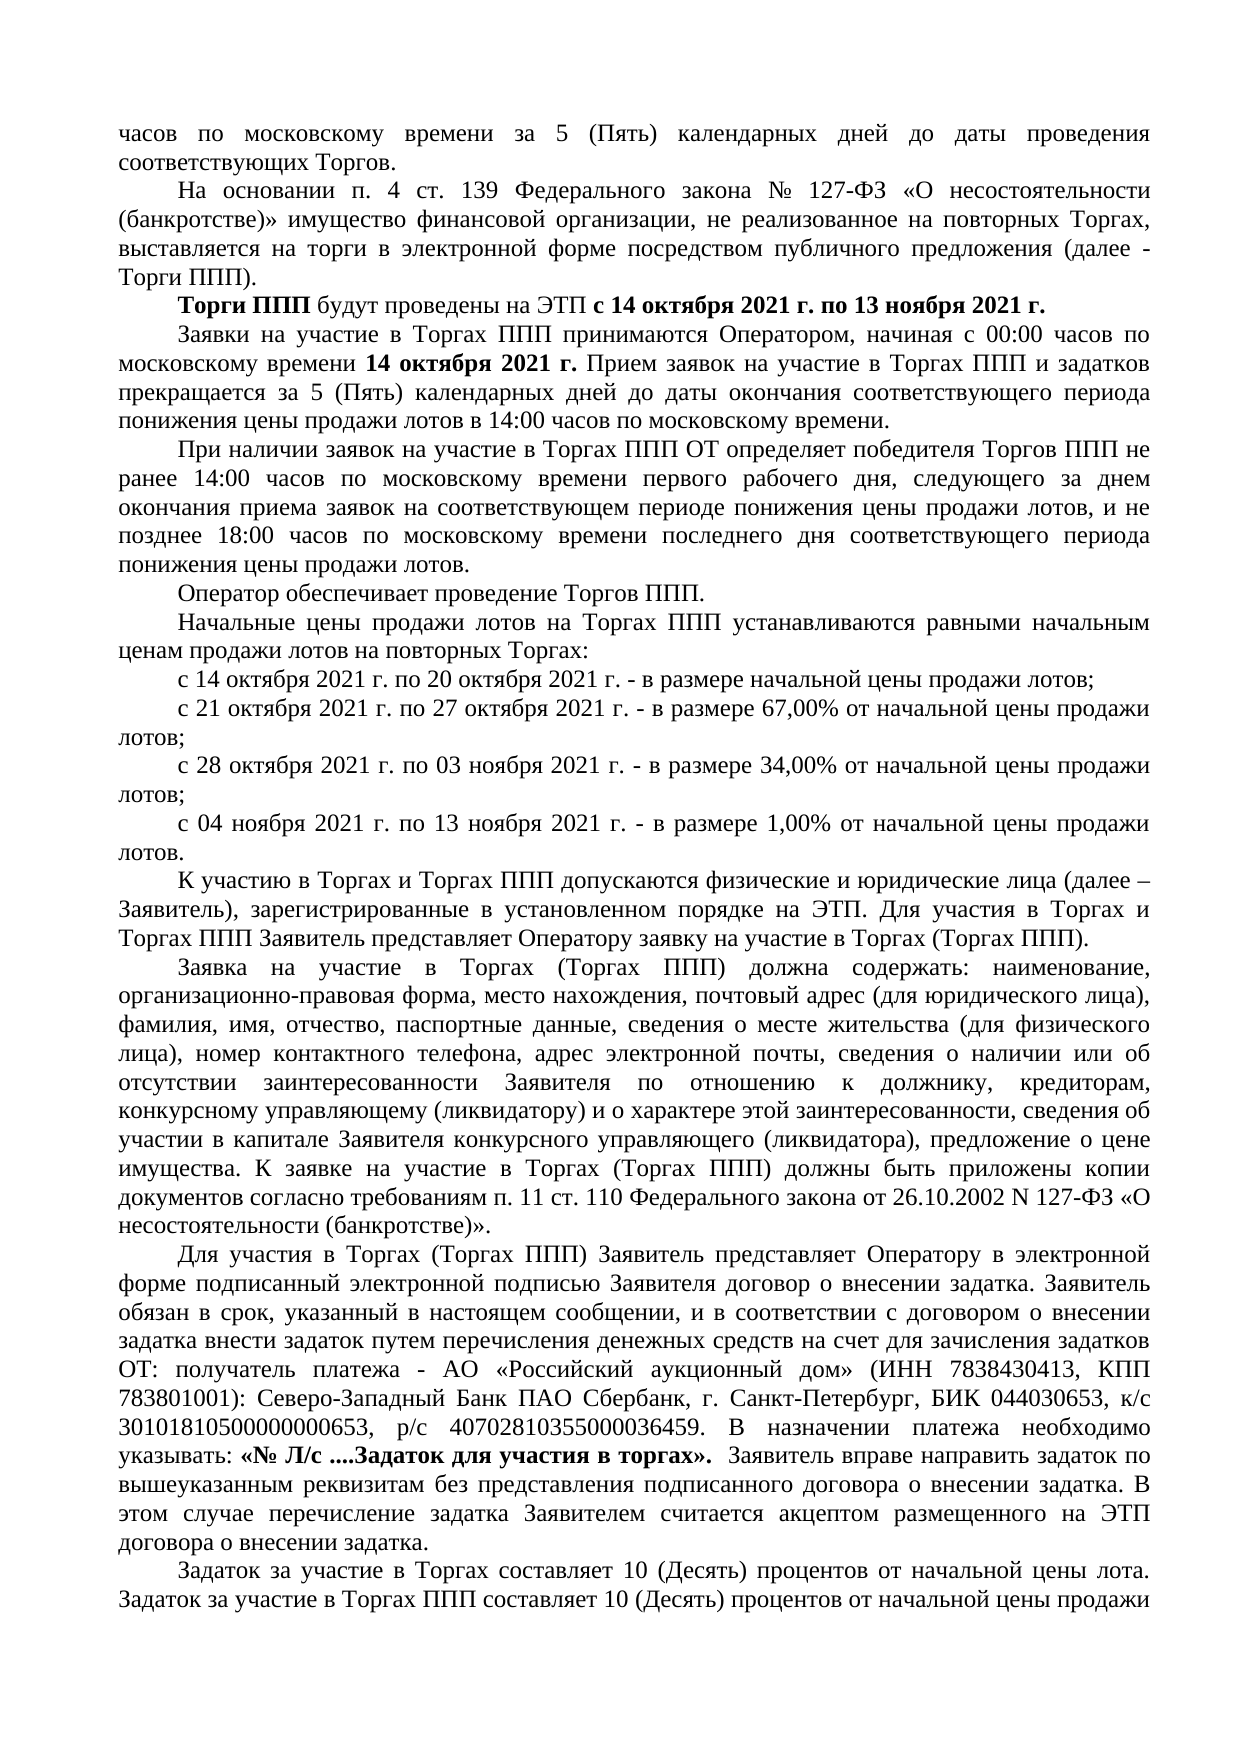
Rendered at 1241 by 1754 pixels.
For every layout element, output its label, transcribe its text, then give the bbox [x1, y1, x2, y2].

text с 21 октября 2021 г. по 27 октября 2021 г. - в размере 67,00% от начальной цены продажи лотов; [118, 693, 1151, 751]
text с 14 октября 2021 г. по 20 октября 2021 г. - в размере начальной цены продажи лотов; [118, 664, 1151, 693]
text К участию в Торгах и Торгах ППП допускаются физические и юридические лица (далее – Заявитель), зарегистрированные в установленном порядке на ЭТП. Для участия в Торгах и Торгах ППП Заявитель представляет Оператору заявку на участие в Торгах (Торгах ППП). [118, 866, 1151, 952]
text с 04 ноября 2021 г. по 13 ноября 2021 г. - в размере 1,00% от начальной цены продажи лотов. [118, 808, 1151, 866]
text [118, 1556, 1151, 1613]
text Оператор обеспечивает проведение Торгов ППП. [118, 578, 1151, 607]
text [118, 118, 1151, 176]
text Заявки на участие в Торгах ППП принимаются Оператором, начиная с 00:00 часов по московскому времени 14 октября 2021 г. Прием заявок на участие в Торгах ППП и задатков прекращается за 5 (Пять) календарных дней до даты окончания соответствующего периода понижения цены продажи лотов в 14:00 часов по московскому времени. [118, 319, 1151, 434]
text На основании п. 4 ст. 139 Федерального закона № 127-ФЗ «О несостоятельности (банкротстве)» имущество финансовой организации, не реализованное на повторных Торгах, выставляется на торги в электронной форме посредством публичного предложения (далее - Торги ППП). [118, 176, 1151, 291]
text При наличии заявок на участие в Торгах ППП ОТ определяет победителя Торгов ППП не ранее 14:00 часов по московскому времени первого рабочего дня, следующего за днем окончания приема заявок на соответствующем периоде понижения цены продажи лотов, и не позднее 18:00 часов по московскому времени последнего дня соответствующего периода понижения цены продажи лотов. [118, 434, 1151, 578]
text Заявка на участие в Торгах (Торгах ППП) должна содержать: наименование, организационно-правовая форма, место нахождения, почтовый адрес (для юридического лица), фамилия, имя, отчество, паспортные данные, сведения о месте жительства (для физического лица), номер контактного телефона, адрес электронной почты, сведения о наличии или об отсутствии заинтересованности Заявителя по отношению к должнику, кредиторам, конкурсному управляющему (ликвидатору) и о характере этой заинтересованности, сведения об участии в капитале Заявителя конкурсного управляющего (ликвидатора), предложение о цене имущества. К заявке на участие в Торгах (Торгах ППП) должны быть приложены копии документов согласно требованиям п. 11 ст. 110 Федерального закона от 26.10.2002 N 127-ФЗ «О несостоятельности (банкротстве)». [118, 952, 1151, 1239]
text Торги ППП будут проведены на ЭТП с 14 октября 2021 г. по 13 ноября 2021 г. [593, 291, 1151, 319]
text с 28 октября 2021 г. по 03 ноября 2021 г. - в размере 34,00% от начальной цены продажи лотов; [118, 751, 1151, 808]
text Торги ППП будут проведены на ЭТП с 14 октября 2021 г. по 13 ноября 2021 г. [118, 291, 311, 319]
text Начальные цены продажи лотов на Торгах ППП устанавливаются равными начальным ценам продажи лотов на повторных Торгах: [118, 607, 1151, 664]
text Для участия в Торгах (Торгах ППП) Заявитель представляет Оператору в электронной форме подписанный электронной подписью Заявителя договор о внесении задатка. Заявитель обязан в срок, указанный в настоящем сообщении, и в соответствии с договором о внесении задатка внести задаток путем перечисления денежных средств на счет для зачисления задатков ОТ: получатель платежа - АО «Российский аукционный дом» (ИНН 7838430413, КПП 783801001): Северо-Западный Банк ПАО Сбербанк, г. Санкт-Петербург, БИК 044030653, к/с 30101810500000000653, р/с 40702810355000036459. В назначении платежа необходимо указывать: «№ Л/с ....Задаток для участия в торгах». Заявитель вправе направить задаток по вышеуказанным реквизитам без представления подписанного договора о внесении задатка. В этом случае перечисление задатка Заявителем считается акцептом размещенного на ЭТП договора о внесении задатка. [118, 1239, 1151, 1556]
